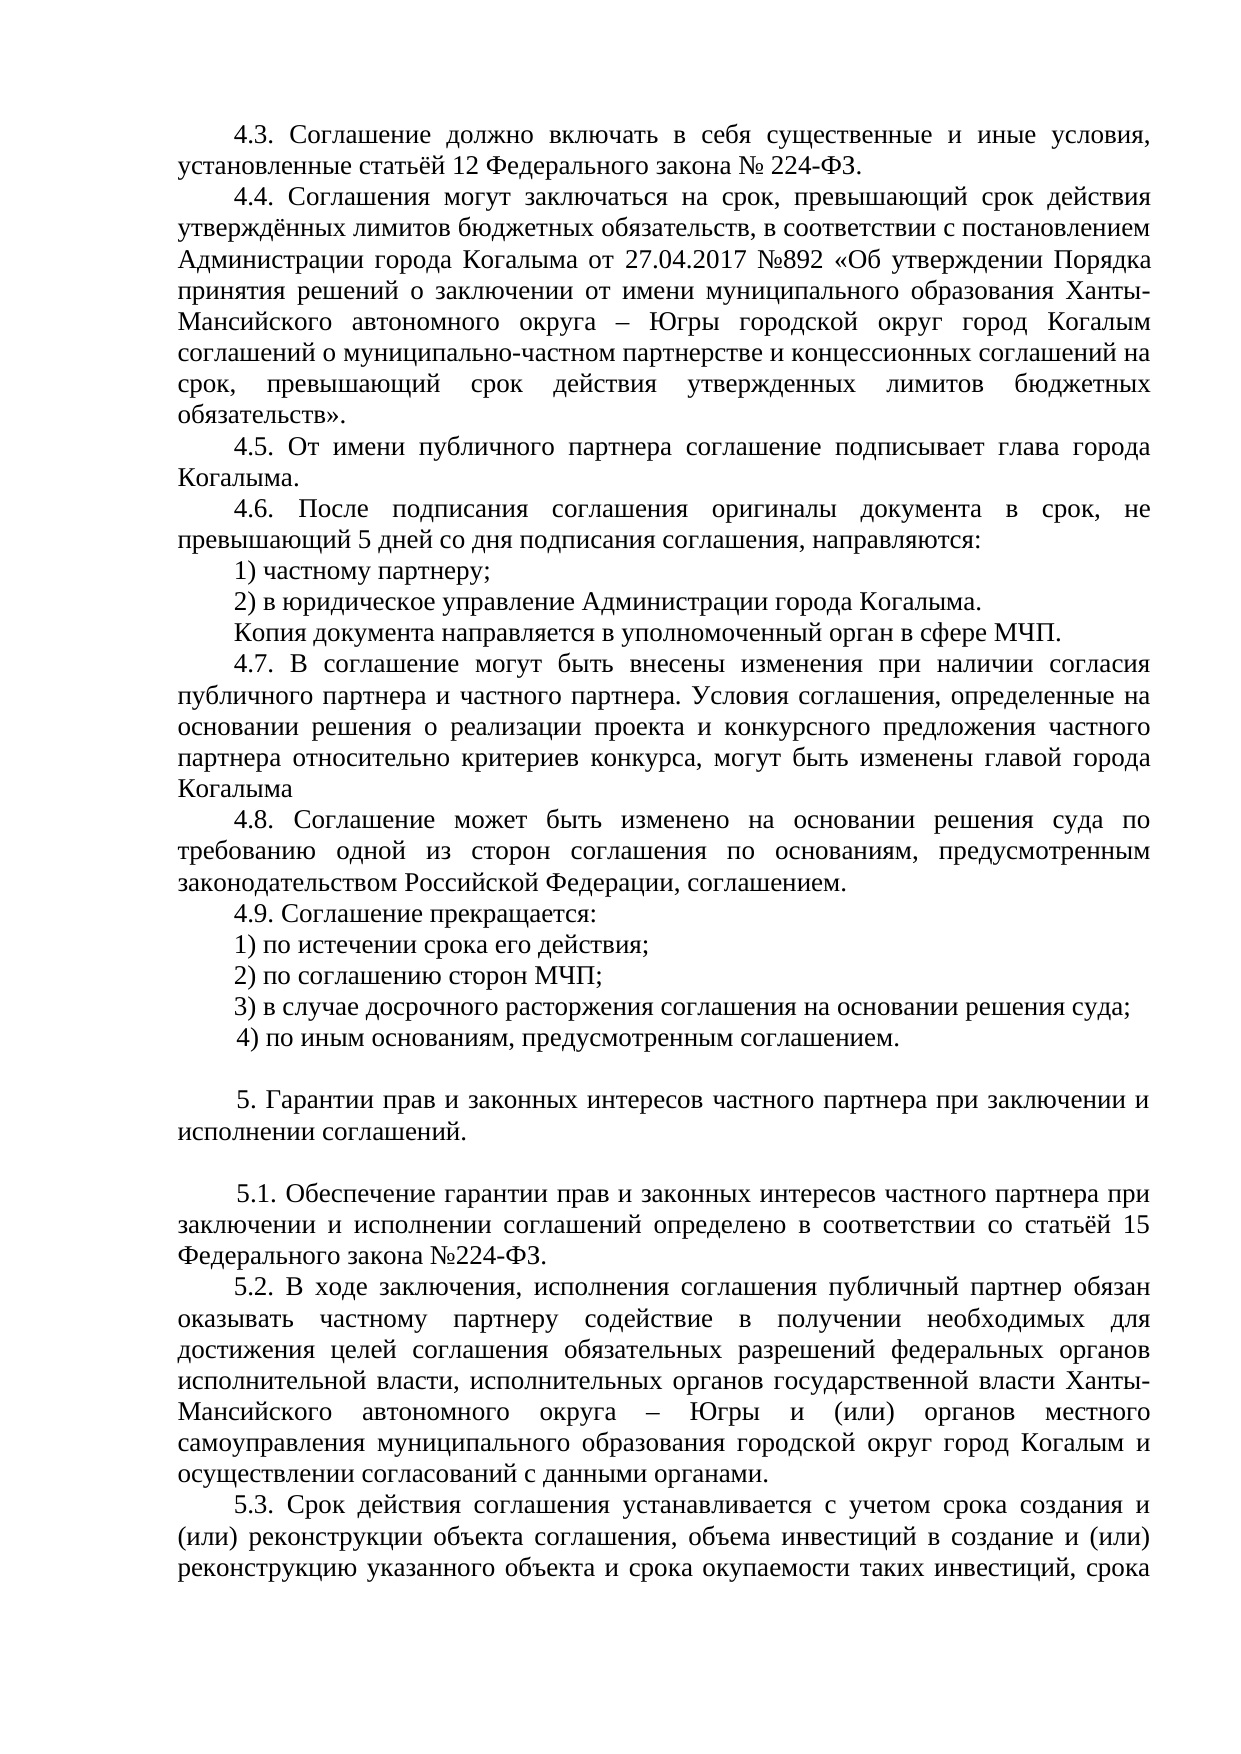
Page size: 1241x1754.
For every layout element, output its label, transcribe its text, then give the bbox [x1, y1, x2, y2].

text 2) в юридическое управление Администрации города Когалыма. [177, 585, 1152, 616]
text 5.1. Обеспечение гарантии прав и законных интересов частного партнера при заключении и исполнении соглашений определено в соответствии со статьёй 15 Федерального закона №224-ФЗ. [177, 1177, 1152, 1271]
text 4.4. Соглашения могут заключаться на срок, превышающий срок действия утверждённых лимитов бюджетных обязательств, в соответствии с постановлением Администрации города Когалыма от 27.04.2017 №892 «Об утверждении Порядка принятия решений о заключении от имени муниципального образования Ханты-Мансийского автономного округа – Югры городской округ город Когалым соглашений о муниципально-частном партнерстве и концессионных соглашений на срок, превышающий срок действия утвержденных лимитов бюджетных обязательств». [177, 180, 1152, 274]
text 1) по истечении срока его действия; [177, 928, 1152, 959]
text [177, 1488, 1152, 1582]
text 2) по соглашению сторон МЧП; [177, 959, 1152, 990]
text 5. Гарантии прав и законных интересов частного партнера при заключении и исполнении соглашений. [177, 1084, 1152, 1146]
text 4.3. Соглашение должно включать в себя существенные и иные условия, установленные статьёй 12 Федерального закона № 224-ФЗ. [177, 118, 1152, 180]
text 4) по иным основаниям, предусмотренным соглашением. [177, 1021, 1152, 1052]
text 4.9. Соглашение прекращается: [177, 897, 1152, 928]
text 4.8. Соглашение может быть изменено на основании решения суда по требованию одной из сторон соглашения по основаниям, предусмотренным законодательством Российской Федерации, соглашением. [177, 803, 1152, 897]
text Копия документа направляется в уполномоченный орган в сфере МЧП. [177, 616, 1152, 648]
text 5.2. В ходе заключения, исполнения соглашения публичный партнер обязан оказывать частному партнеру содействие в получении необходимых для достижения целей соглашения обязательных разрешений федеральных органов исполнительной власти, исполнительных органов государственной власти Ханты-Мансийского автономного округа – Югры и (или) органов местного самоуправления муниципального образования городской округ город Когалым и осуществлении согласований с данными органами. [177, 1271, 1152, 1488]
text 4.5. От имени публичного партнера соглашение подписывает глава города Когалыма. [177, 429, 1152, 492]
text 4.6. После подписания соглашения оригиналы документа в срок, не превышающий 5 дней со дня подписания соглашения, направляются: [177, 492, 1152, 554]
text 3) в случае досрочного расторжения соглашения на основании решения суда; [177, 990, 1152, 1021]
text 4.7. В соглашение могут быть внесены изменения при наличии согласия публичного партнера и частного партнера. Условия соглашения, определенные на основании решения о реализации проекта и конкурсного предложения частного партнера относительно критериев конкурса, могут быть изменены главой города Когалыма [177, 648, 1152, 803]
text 1) частному партнеру; [177, 554, 1152, 585]
